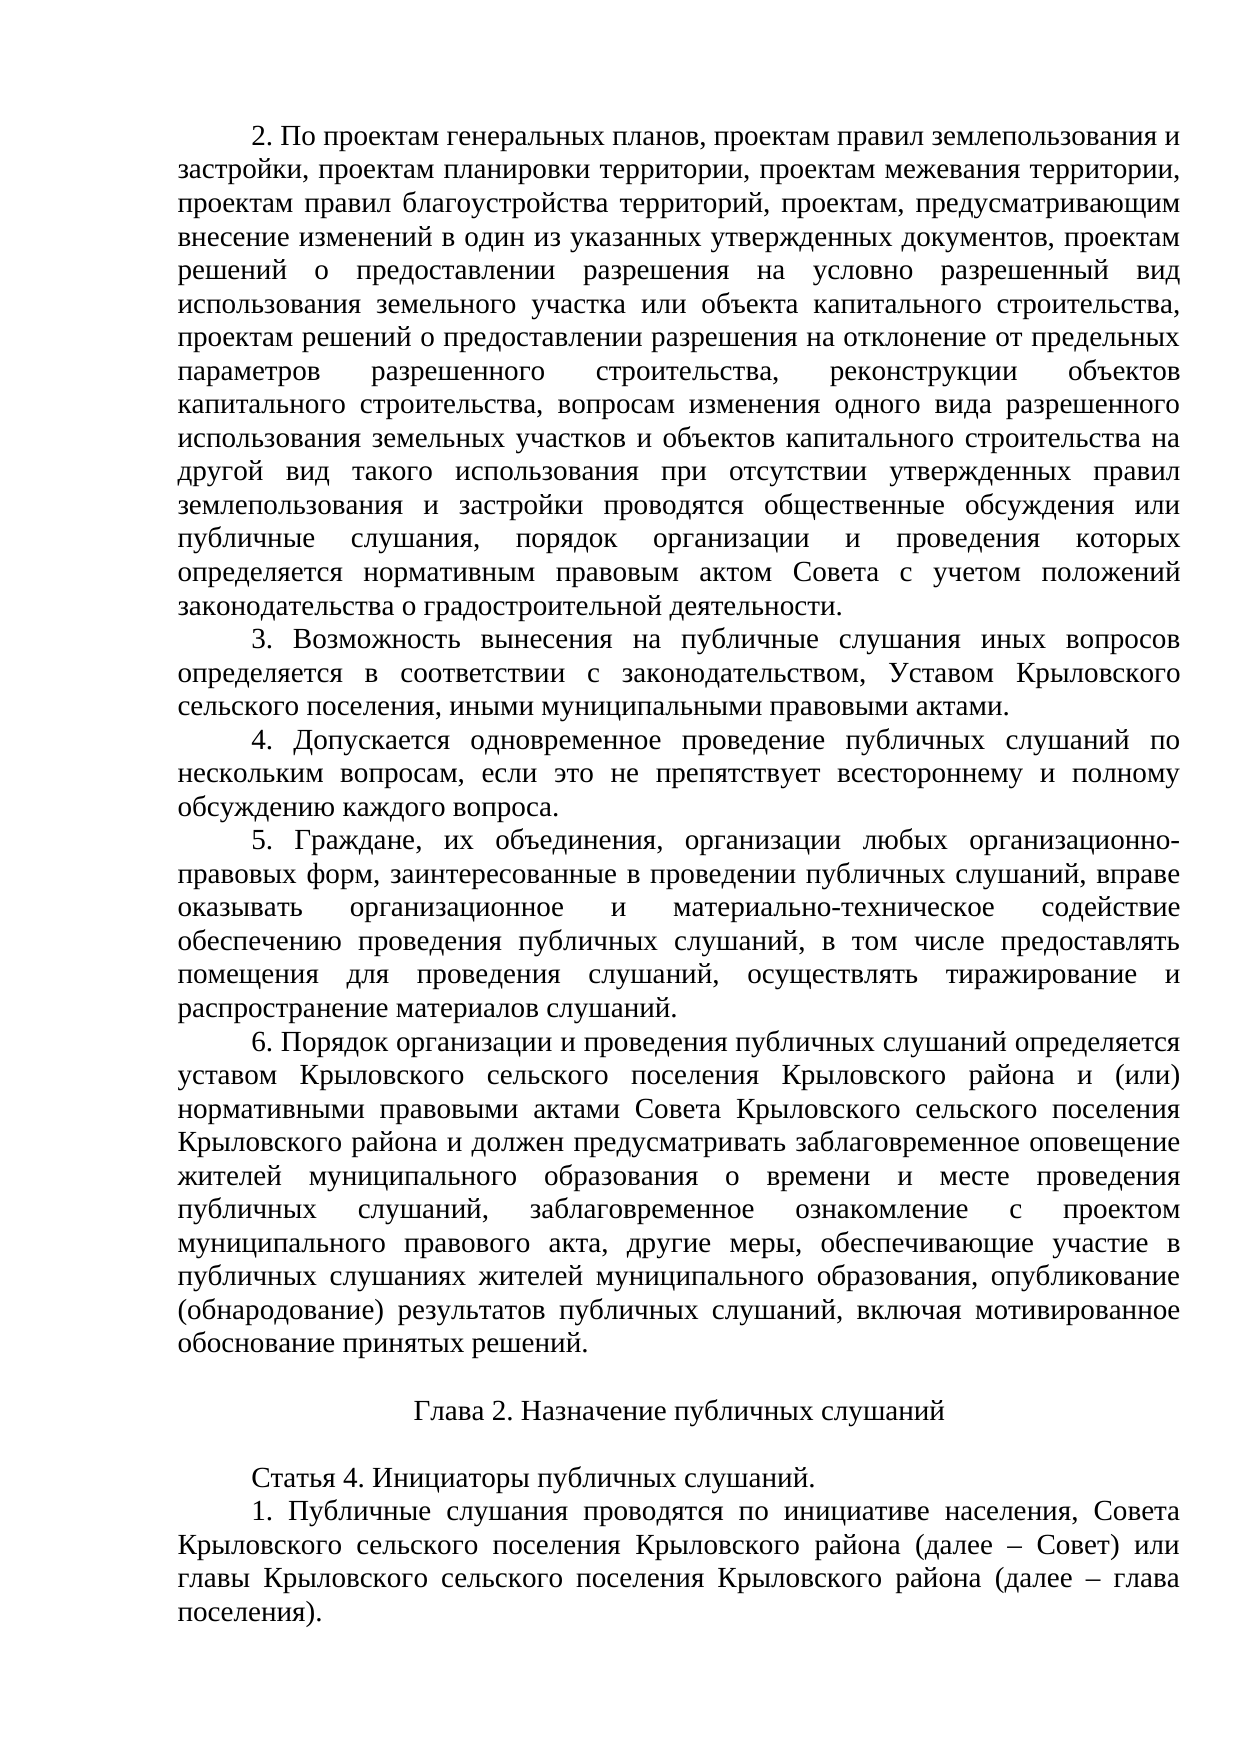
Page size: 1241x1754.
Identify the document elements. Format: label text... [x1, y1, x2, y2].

text Глава 2. Назначение публичных слушаний [177, 1393, 1181, 1426]
text 2. По проектам генеральных планов, проектам правил землепользования и застройки, проектам планировки территории, проектам межевания территории, проектам правил благоустройства территорий, проектам, предусматривающим внесение изменений в один из указанных утвержденных документов, проектам решений о предоставлении разрешения на условно разрешенный вид использования земельного участка или объекта капитального строительства, проектам решений о предоставлении разрешения на отклонение от предельных параметров разрешенного строительства, реконструкции объектов капитального строительства, вопросам изменения одного вида разрешенного использования земельных участков и объектов капитального строительства на другой вид такого использования при отсутствии утвержденных правил землепользования и застройки проводятся общественные обсуждения или публичные слушания, порядок организации и проведения которых определяется нормативным правовым актом Совета с учетом положений законодательства о градостроительной деятельности. [177, 118, 1181, 621]
text 4. Допускается одновременное проведение публичных слушаний по нескольким вопросам, если это не препятствует всестороннему и полному обсуждению каждого вопроса. [177, 722, 1181, 822]
text 5. Граждане, их объединения, организации любых организационно-правовых форм, заинтересованные в проведении публичных слушаний, вправе оказывать организационное и материально-техническое содействие обеспечению проведения публичных слушаний, в том числе предоставлять помещения для проведения слушаний, осуществлять тиражирование и распространение материалов слушаний. [177, 822, 1181, 1024]
text 1. Публичные слушания проводятся по инициативе населения, Совета Крыловского сельского поселения Крыловского района (далее – Совет) или главы Крыловского сельского поселения Крыловского района (далее – глава поселения). [177, 1493, 1181, 1627]
text 6. Порядок организации и проведения публичных слушаний определяется уставом Крыловского сельского поселения Крыловского района и (или) нормативными правовыми актами Совета Крыловского сельского поселения Крыловского района и должен предусматривать заблаговременное оповещение жителей муниципального образования о времени и месте проведения публичных слушаний, заблаговременное ознакомление с проектом муниципального правового акта, другие меры, обеспечивающие участие в публичных слушаниях жителей муниципального образования, опубликование (обнародование) результатов публичных слушаний, включая мотивированное обоснование принятых решений. [177, 1024, 1181, 1359]
text 3. Возможность вынесения на публичные слушания иных вопросов определяется в соответствии с законодательством, Уставом Крыловского сельского поселения, иными муниципальными правовыми актами. [177, 621, 1181, 722]
text Статья 4. Инициаторы публичных слушаний. [177, 1460, 1181, 1493]
